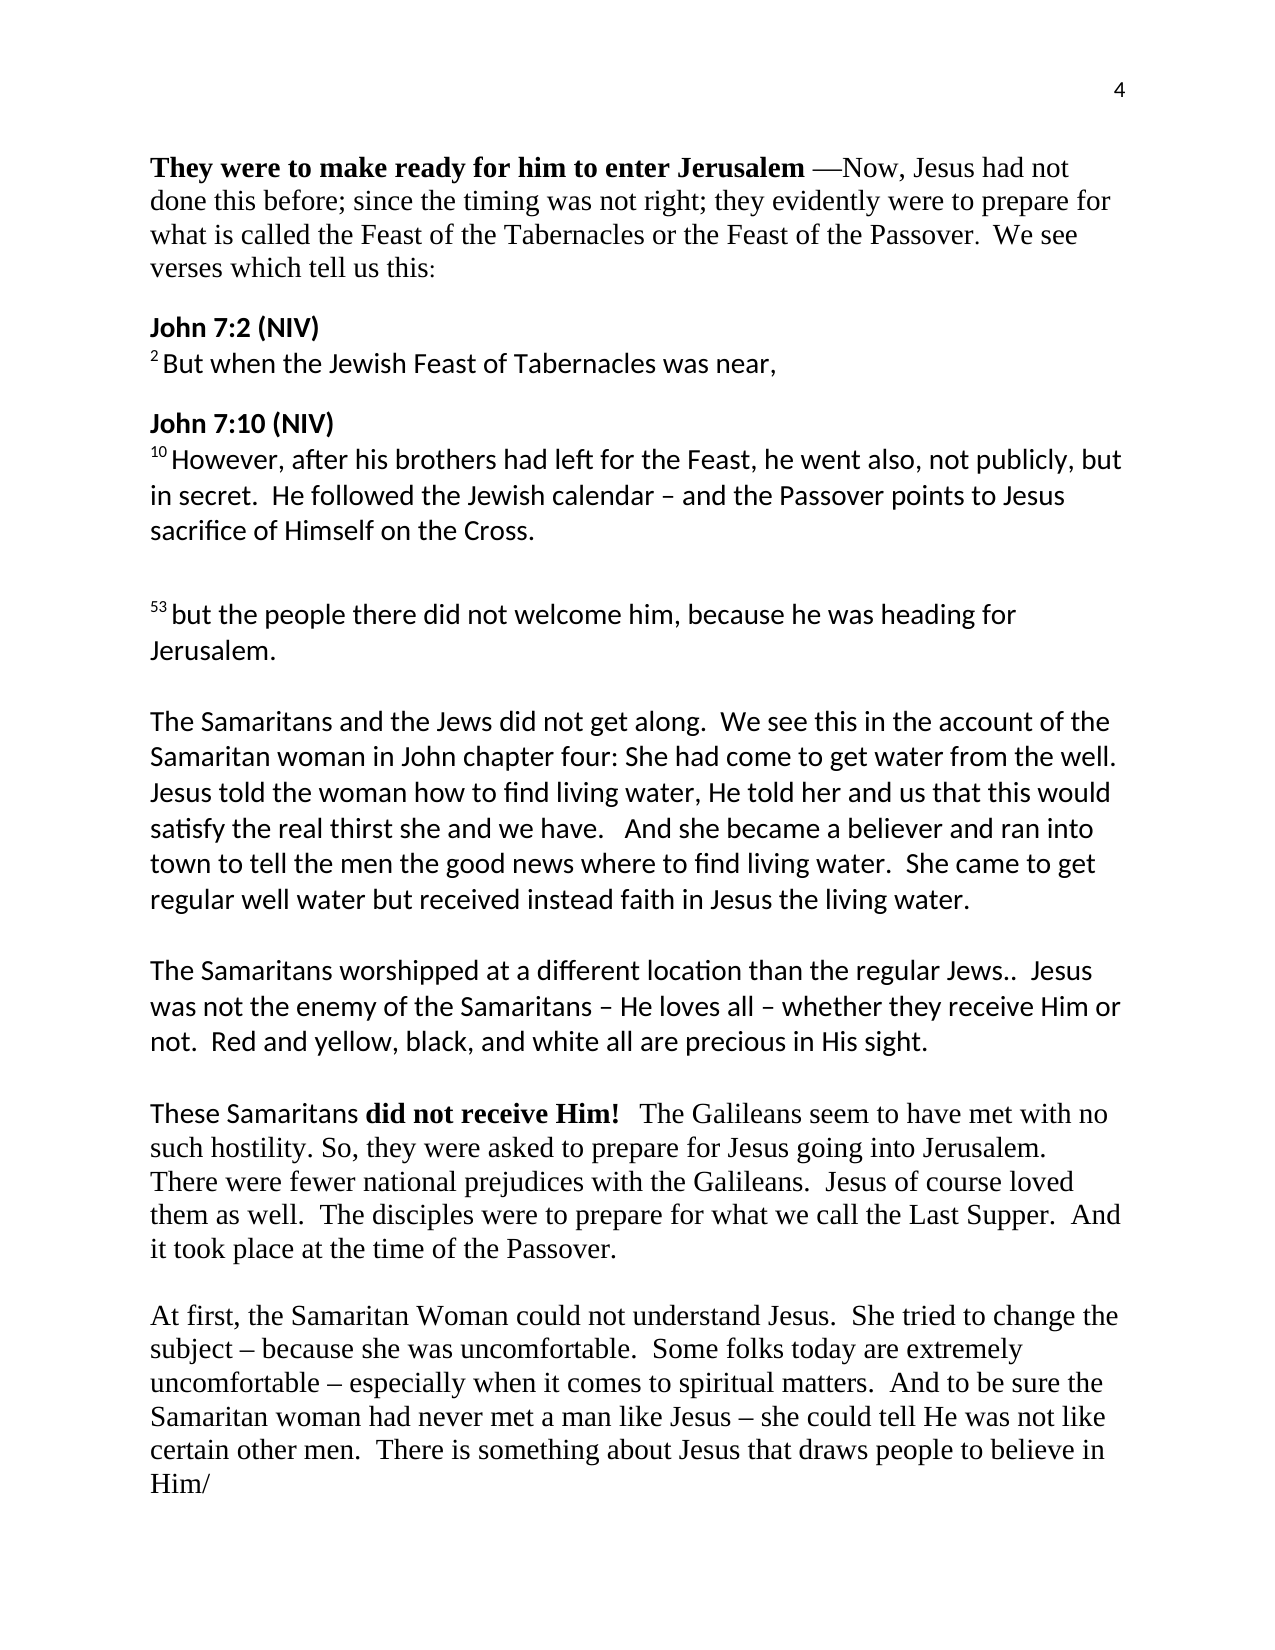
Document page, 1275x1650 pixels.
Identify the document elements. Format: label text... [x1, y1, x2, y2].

text The Samaritans and the Jews did not get along. We see this in the account of the Samaritan woman in John chapter four: She had come to get water from the well. Jesus told the woman how to find living water, He told her and us that this would satisfy the real thirst she and we have. And she became a believer and ran into town to tell the men the good news where to find living water. She came to get regular well water but received instead faith in Jesus the living water. [150, 703, 1125, 917]
text John 7:10 (NIV) 10 However, after his brothers had left for the Feast, he went also, not publicly, but in secret. He followed the Jewish calendar – and the Passover points to Jesus sacrifice of Himself on the Cross. [150, 405, 1125, 548]
text These Samaritans did not receive Him! The Galileans seem to have met with no such hostility. So, they were asked to prepare for Jesus going into Jerusalem. There were fewer national prejudices with the Galileans. Jesus of course loved them as well. The disciples were to prepare for what we call the Last Supper. And it took place at the time of the Passover. [150, 1095, 1125, 1264]
text They were to make ready for him to enter Jerusalem —Now, Jesus had not done this before; since the timing was not right; they evidently were to prepare for what is called the Feast of the Tabernacles or the Feast of the Passover. We see verses which tell us this: [150, 150, 1125, 284]
text John 7:2 (NIV) 2 But when the Jewish Feast of Tabernacles was near, [150, 309, 1125, 380]
text 53 but the people there did not welcome him, because he was heading for Jerusalem. [150, 596, 1125, 667]
text At first, the Samaritan Woman could not understand Jesus. She tried to change the subject – because she was uncomfortable. Some folks today are extremely uncomfortable – especially when it comes to spiritual matters. And to be sure the Samaritan woman had never met a man like Jesus – she could tell He was not like certain other men. There is something about Jesus that draws people to believe in Him/ [150, 1298, 1125, 1499]
text The Samaritans worshipped at a different location than the regular Jews.. Jesus was not the enemy of the Samaritans – He loves all – whether they receive Him or not. Red and yellow, black, and white all are precious in His sight. [150, 952, 1125, 1059]
